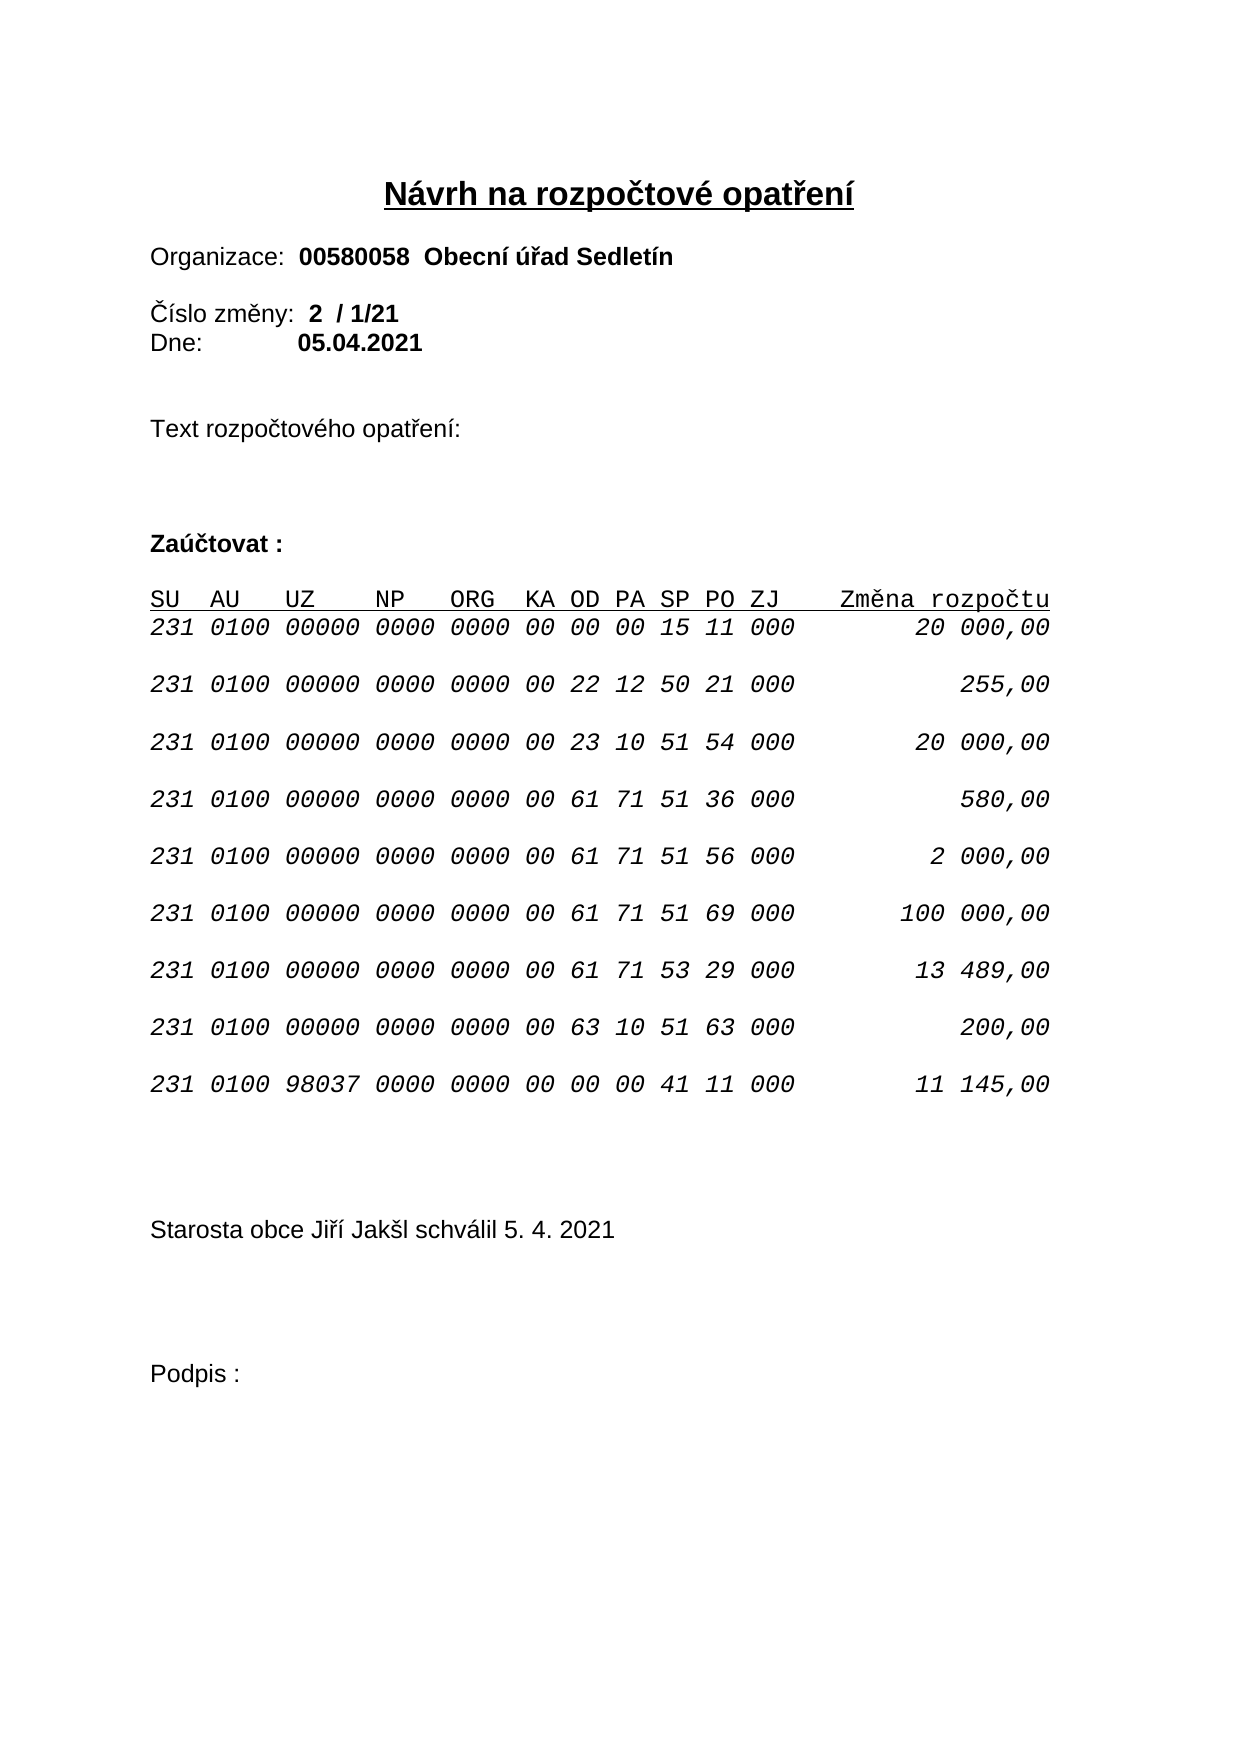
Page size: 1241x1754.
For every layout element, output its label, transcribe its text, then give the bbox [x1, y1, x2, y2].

text 231 0100 98037 0000 0000 00 00 00 41 11 000 11 145,00 [150, 1072, 1087, 1100]
text 231 0100 00000 0000 0000 00 61 71 51 69 000 100 000,00 [150, 900, 1087, 929]
text Podpis : [150, 1359, 1087, 1387]
text SU AU UZ NP ORG KA OD PA SP PO ZJ Změna rozpočtu [150, 587, 1087, 615]
text 231 0100 00000 0000 0000 00 23 10 51 54 000 20 000,00 [150, 729, 1087, 757]
text Zaúčtovat : [150, 529, 1087, 558]
text 231 0100 00000 0000 0000 00 61 71 51 36 000 580,00 [150, 786, 1087, 814]
text Organizace: 00580058 Obecní úřad Sedletín [150, 242, 1087, 270]
text 231 0100 00000 0000 0000 00 22 12 50 21 000 255,00 [150, 672, 1087, 700]
text 231 0100 00000 0000 0000 00 61 71 51 56 000 2 000,00 [150, 843, 1087, 872]
text 231 0100 00000 0000 0000 00 00 00 15 11 000 20 000,00 [150, 615, 1087, 643]
text 231 0100 00000 0000 0000 00 63 10 51 63 000 200,00 [150, 1014, 1087, 1043]
text 231 0100 00000 0000 0000 00 61 71 53 29 000 13 489,00 [150, 957, 1087, 986]
text Starosta obce Jiří Jakšl schválil 5. 4. 2021 [150, 1215, 1087, 1244]
text Číslo změny: 2 / 1/21 [150, 299, 1087, 328]
text Text rozpočtového opatření: [150, 414, 1087, 443]
text Návrh na rozpočtové opatření [150, 174, 1087, 213]
text Dne: 05.04.2021 [150, 328, 1087, 357]
